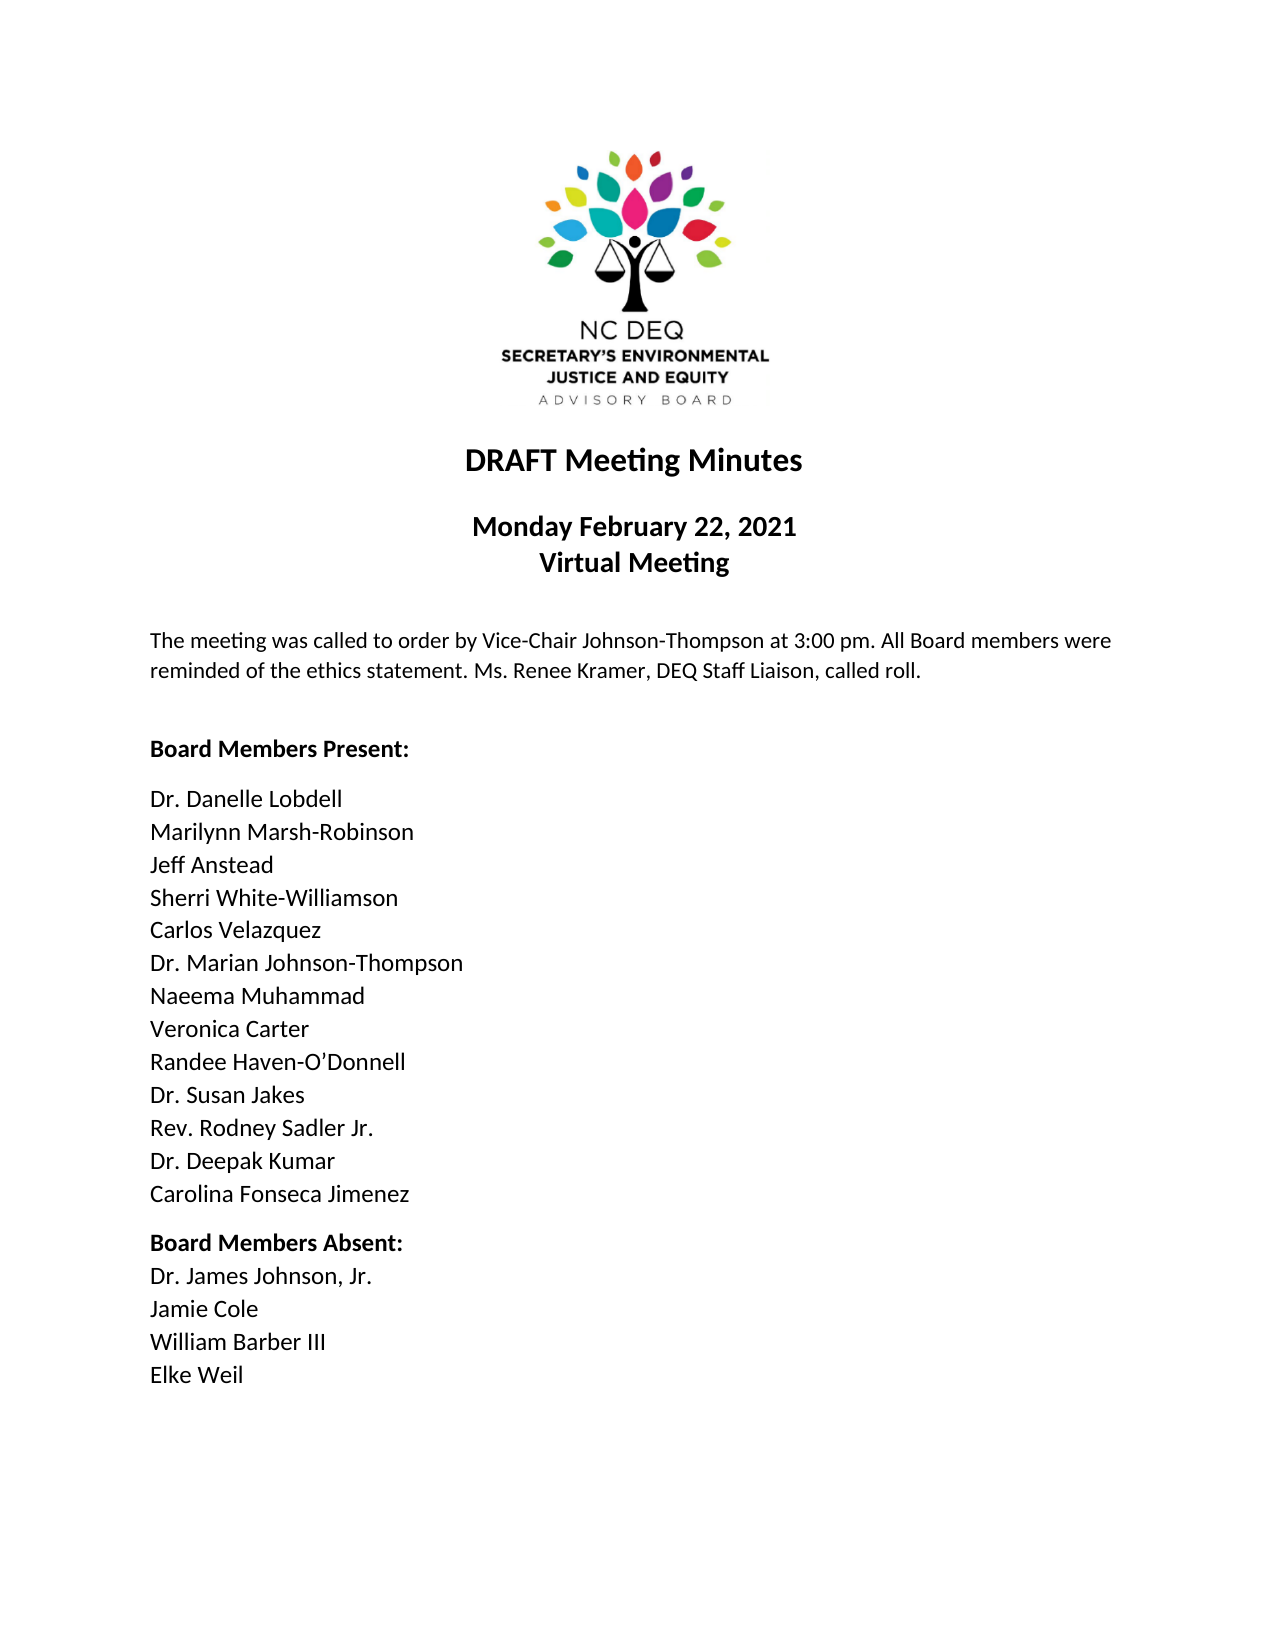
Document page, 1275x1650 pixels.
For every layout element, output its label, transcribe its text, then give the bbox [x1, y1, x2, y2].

text Monday February 22, 2021 [150, 508, 1125, 544]
picture [499, 150, 771, 406]
text DRAFT Meeting Minutes [150, 439, 1125, 480]
text Board Members Present: [150, 733, 1125, 764]
text Virtual Meeting [150, 544, 1125, 579]
text Dr. Danelle Lobdell Marilynn Marsh-Robinson Jeff Anstead Sherri White-Williamson Carlos Velazquez Dr. Marian Johnson-Thompson Naeema Muhammad Veronica Carter Randee Haven-O’Donnell Dr. Susan Jakes Rev. Rodney Sadler Jr. Dr. Deepak Kumar Carolina Fonseca Jimenez [150, 783, 1125, 1208]
text Board Members Absent: Dr. James Johnson, Jr. Jamie Cole William Barber III Elke Weil [150, 1228, 1125, 1390]
text The meeting was called to order by Vice-Chair Johnson-Thompson at 3:00 pm. All Board members were reminded of the ethics statement. Ms. Renee Kramer, DEQ Staff Liaison, called roll. [150, 626, 1125, 684]
